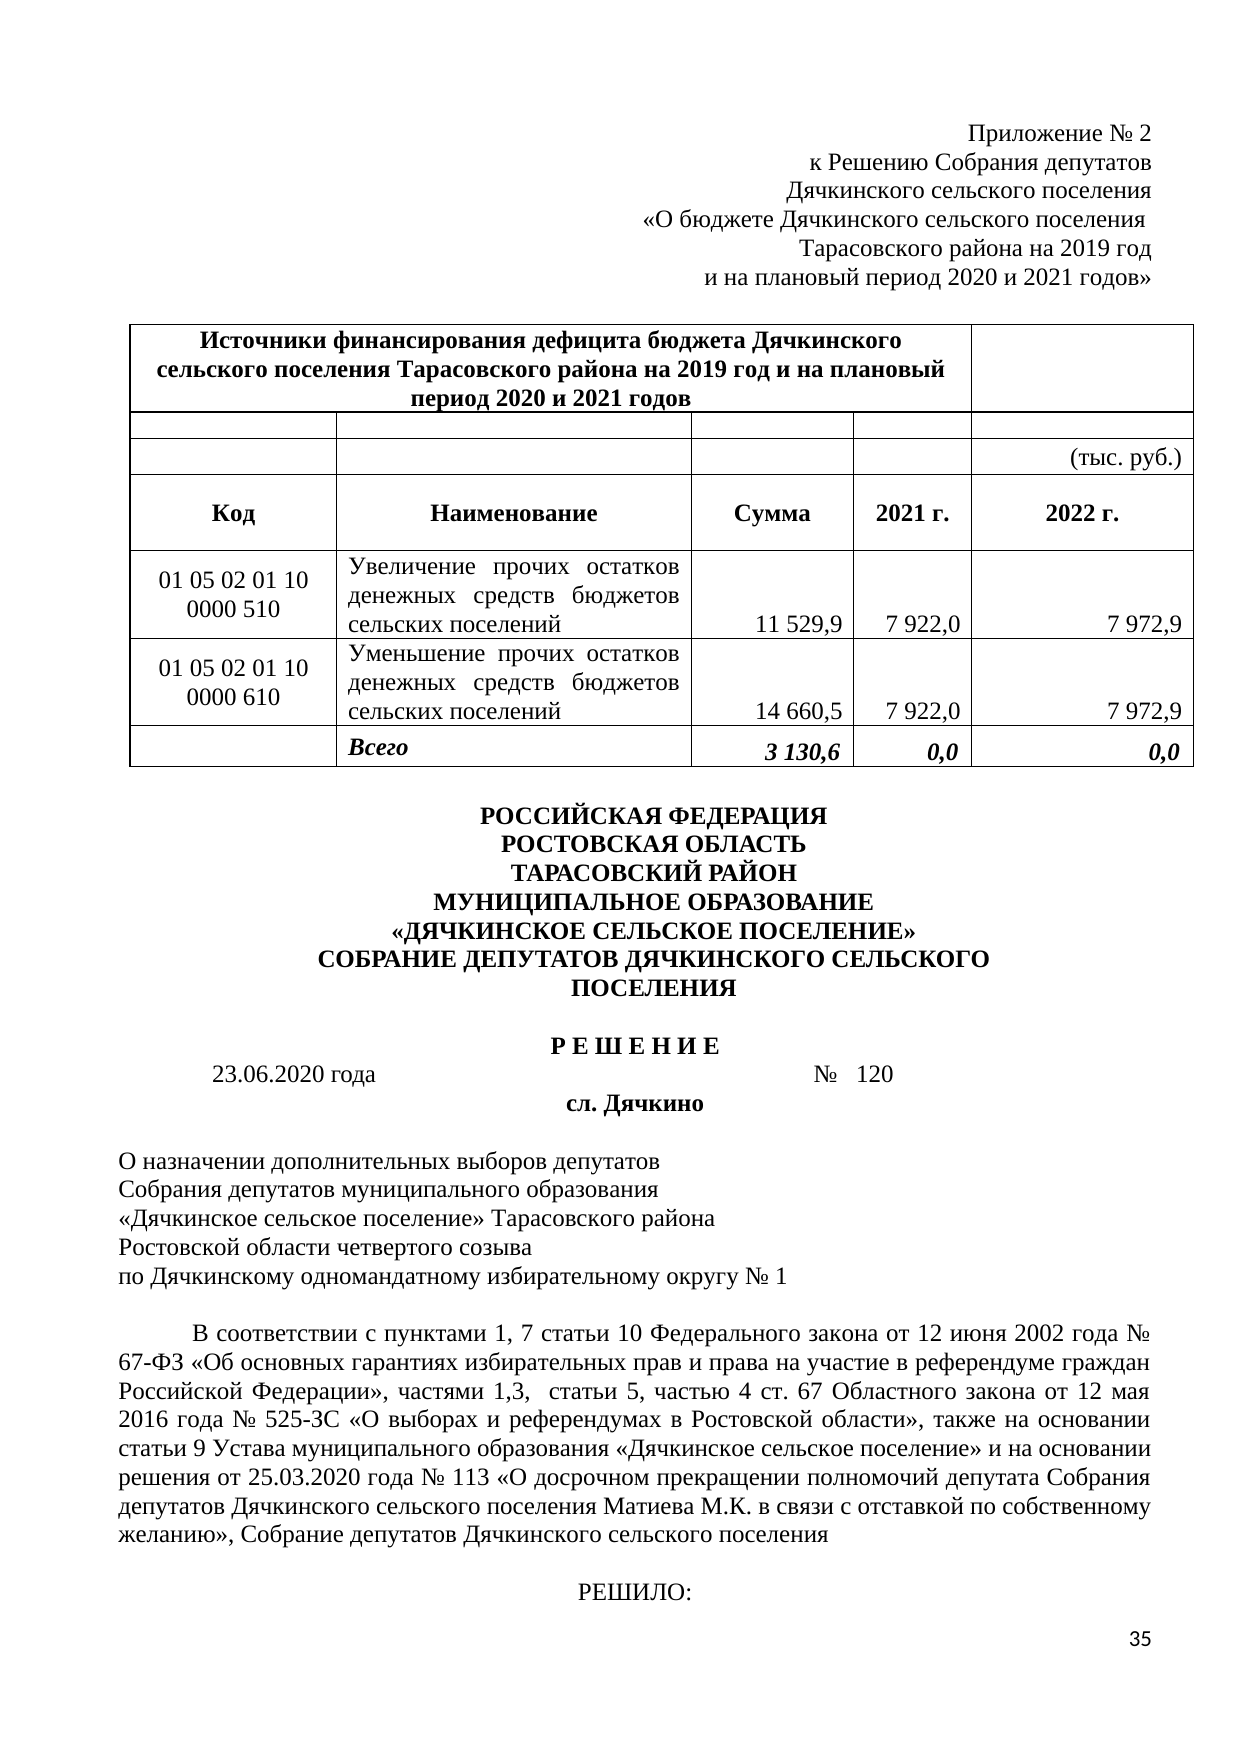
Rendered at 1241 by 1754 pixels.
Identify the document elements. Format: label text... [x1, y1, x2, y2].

text «Дячкинское сельское поселение» Тарасовского района [118, 1203, 1152, 1232]
table_cell Код [131, 475, 336, 550]
table_cell 0,0 [854, 726, 971, 766]
table_cell 7 922,0 [854, 639, 971, 725]
text Р Е Ш Е Н И Е [118, 1031, 1152, 1059]
table_cell 11 529,9 [692, 551, 853, 637]
table_header Источники финансирования дефицита бюджета Дячкинского сельского поселения Тарасовского района на 2019 год и на плановый период 2020 и 2021 годов [131, 325, 971, 411]
text по Дячкинскому одномандатному избирательному округу № 1 [118, 1261, 1152, 1289]
text РОСТОВСКАЯ ОБЛАСТЬ [156, 829, 1152, 858]
table_cell [692, 413, 853, 438]
table_cell Всего [337, 726, 691, 766]
text В соответствии с пунктами 1, 7 статьи 10 Федерального закона от 12 июня 2002 года № 67-ФЗ «Об основных гарантиях избирательных прав и права на участие в референдуме граждан Российской Федерации», частями 1,3, статьи 5, частью 4 ст. 67 Областного закона от 12 мая 2016 года № 525-ЗС «О выборах и референдумах в Ростовской области», также на основании статьи 9 Устава муниципального образования «Дячкинское сельское поселение» и на основании решения от 25.03.2020 года № 113 «О досрочном прекращении полномочий депутата Собрания депутатов Дячкинского сельского поселения Матиева М.К. в связи с отставкой по собственному желанию», Собрание депутатов Дячкинского сельского поселения [118, 1318, 1152, 1548]
text «ДЯЧКИНСКОЕ СЕЛЬСКОЕ ПОСЕЛЕНИЕ» [156, 916, 1152, 944]
text сл. Дячкино [118, 1088, 1152, 1117]
table_cell [854, 439, 971, 474]
table_cell Уменьшение прочих остатков денежных средств бюджетов сельских поселений [337, 639, 691, 725]
table_header [972, 325, 1193, 411]
text 23.06.2020 года № 120 [118, 1059, 1152, 1088]
text О назначении дополнительных выборов депутатов [118, 1146, 1152, 1174]
text РЕШИЛО: [118, 1577, 1152, 1606]
text РОССИЙСКАЯ ФЕДЕРАЦИЯ [156, 801, 1152, 829]
table_cell 7 922,0 [854, 551, 971, 637]
table_cell Увеличение прочих остатков денежных средств бюджетов сельских поселений [337, 551, 691, 637]
table_cell [337, 439, 691, 474]
text Приложение № 2 к Решению Собрания депутатов Дячкинского сельского поселения «О бюджете Дячкинского сельского поселения Тарасовского района на 2019 год и на плановый период 2020 и 2021 годов» [118, 118, 1152, 291]
table_cell Сумма [692, 475, 853, 550]
table_cell 3 130,6 [692, 726, 853, 766]
text ТАРАСОВСКИЙ РАЙОН [156, 858, 1152, 887]
text Собрания депутатов муниципального образования [118, 1174, 1152, 1203]
table_cell [337, 413, 691, 438]
table_cell [692, 439, 853, 474]
table_cell 2022 г. [972, 475, 1193, 550]
text МУНИЦИПАЛЬНОЕ ОБРАЗОВАНИЕ [156, 887, 1152, 916]
table_cell 01 05 02 01 10 0000 510 [131, 551, 336, 637]
text ПОСЕЛЕНИЯ [156, 973, 1152, 1002]
table_cell [131, 439, 336, 474]
table_cell 0,0 [972, 726, 1193, 766]
table_cell [972, 413, 1193, 438]
table_cell 2021 г. [854, 475, 971, 550]
table_cell Наименование [337, 475, 691, 550]
table_cell 7 972,9 [972, 551, 1193, 637]
table_cell [131, 413, 336, 438]
table_cell (тыс. руб.) [972, 439, 1193, 474]
text Ростовской области четвертого созыва [118, 1232, 1152, 1261]
table_cell [131, 726, 336, 766]
table_cell 01 05 02 01 10 0000 610 [131, 639, 336, 725]
table_cell 14 660,5 [692, 639, 853, 725]
table_cell [854, 413, 971, 438]
text СОБРАНИЕ ДЕПУТАТОВ ДЯЧКИНСКОГО СЕЛЬСКОГО [156, 944, 1152, 973]
table_cell 7 972,9 [972, 639, 1193, 725]
